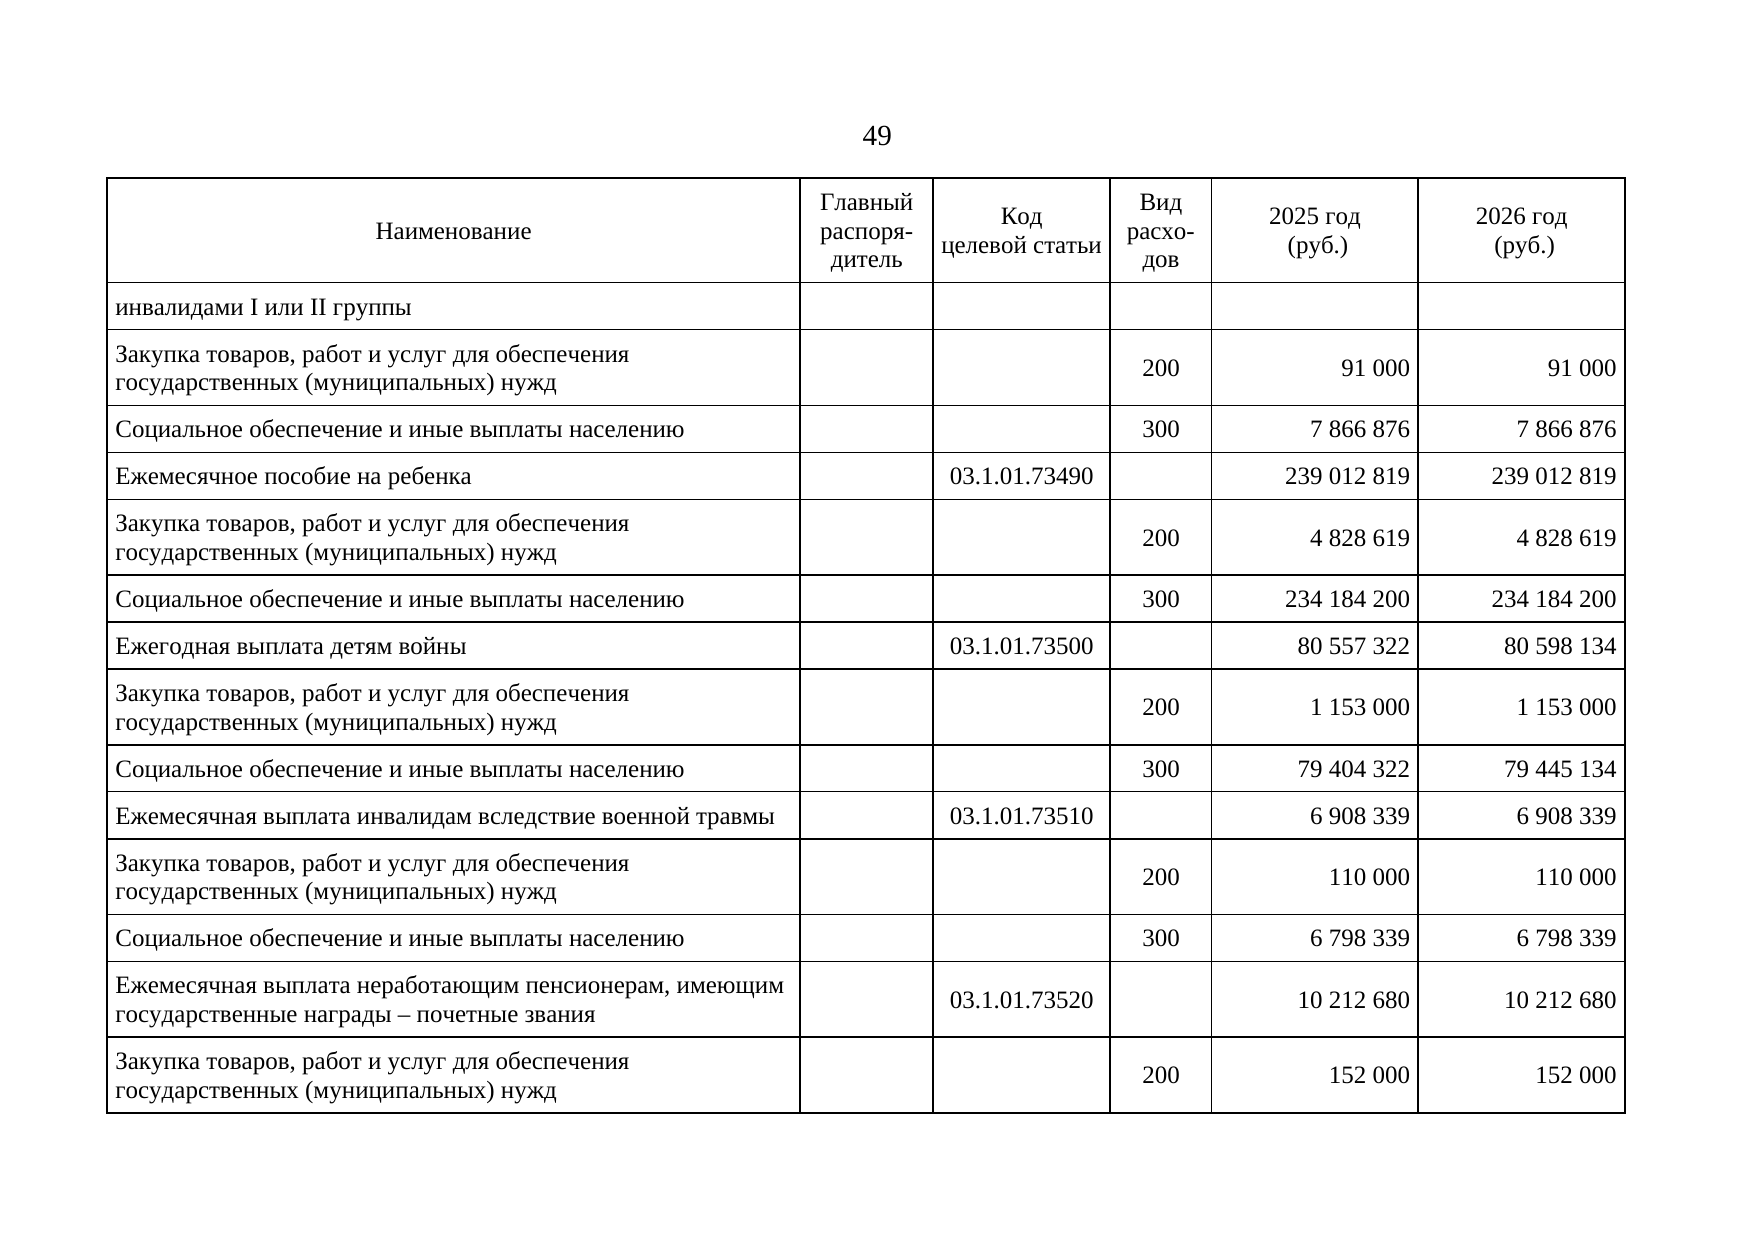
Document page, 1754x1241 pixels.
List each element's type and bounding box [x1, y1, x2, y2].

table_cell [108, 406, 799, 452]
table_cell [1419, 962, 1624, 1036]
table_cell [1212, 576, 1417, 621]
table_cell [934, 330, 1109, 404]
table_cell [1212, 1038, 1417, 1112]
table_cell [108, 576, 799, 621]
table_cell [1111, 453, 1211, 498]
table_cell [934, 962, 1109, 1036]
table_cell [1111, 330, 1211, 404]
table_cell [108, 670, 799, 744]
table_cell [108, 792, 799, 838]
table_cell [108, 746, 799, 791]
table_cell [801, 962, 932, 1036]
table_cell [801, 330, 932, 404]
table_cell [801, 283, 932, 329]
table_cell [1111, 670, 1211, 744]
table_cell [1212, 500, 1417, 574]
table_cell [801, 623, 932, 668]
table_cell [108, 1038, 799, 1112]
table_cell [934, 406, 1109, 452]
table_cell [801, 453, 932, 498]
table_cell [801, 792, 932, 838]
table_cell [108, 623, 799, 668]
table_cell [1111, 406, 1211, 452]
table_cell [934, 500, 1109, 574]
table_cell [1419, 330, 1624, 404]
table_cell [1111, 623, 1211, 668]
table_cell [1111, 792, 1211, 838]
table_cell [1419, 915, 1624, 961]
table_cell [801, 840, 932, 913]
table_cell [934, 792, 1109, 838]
table_header [108, 179, 799, 282]
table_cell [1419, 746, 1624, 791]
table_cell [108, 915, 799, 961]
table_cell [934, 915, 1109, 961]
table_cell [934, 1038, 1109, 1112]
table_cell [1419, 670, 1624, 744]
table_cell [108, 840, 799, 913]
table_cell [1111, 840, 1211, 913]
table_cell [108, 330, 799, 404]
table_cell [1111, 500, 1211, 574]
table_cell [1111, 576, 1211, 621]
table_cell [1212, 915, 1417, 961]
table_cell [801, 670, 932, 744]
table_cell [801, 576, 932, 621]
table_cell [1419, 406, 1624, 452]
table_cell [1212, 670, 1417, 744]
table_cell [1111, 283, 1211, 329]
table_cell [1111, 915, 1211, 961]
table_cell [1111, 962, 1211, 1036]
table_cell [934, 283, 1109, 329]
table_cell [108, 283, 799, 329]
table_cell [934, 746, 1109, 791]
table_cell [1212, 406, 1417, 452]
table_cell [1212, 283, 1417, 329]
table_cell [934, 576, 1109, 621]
table_header [801, 179, 932, 282]
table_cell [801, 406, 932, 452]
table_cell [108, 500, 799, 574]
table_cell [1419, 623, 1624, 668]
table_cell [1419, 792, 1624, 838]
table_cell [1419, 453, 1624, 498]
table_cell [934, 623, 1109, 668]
table_header [1111, 179, 1211, 282]
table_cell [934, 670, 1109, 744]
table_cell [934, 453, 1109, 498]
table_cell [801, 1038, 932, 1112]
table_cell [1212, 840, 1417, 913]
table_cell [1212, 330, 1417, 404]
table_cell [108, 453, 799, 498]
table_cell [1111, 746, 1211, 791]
table_header [1419, 179, 1624, 282]
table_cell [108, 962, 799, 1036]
table_header [1212, 179, 1417, 282]
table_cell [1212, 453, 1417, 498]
table_header [934, 179, 1109, 282]
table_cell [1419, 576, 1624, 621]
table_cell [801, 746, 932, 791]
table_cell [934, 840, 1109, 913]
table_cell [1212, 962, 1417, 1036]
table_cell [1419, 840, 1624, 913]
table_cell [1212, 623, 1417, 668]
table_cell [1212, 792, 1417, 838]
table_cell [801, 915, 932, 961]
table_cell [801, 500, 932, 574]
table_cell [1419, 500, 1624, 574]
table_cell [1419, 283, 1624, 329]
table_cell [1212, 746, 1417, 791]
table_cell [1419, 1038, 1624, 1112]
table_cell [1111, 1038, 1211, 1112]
